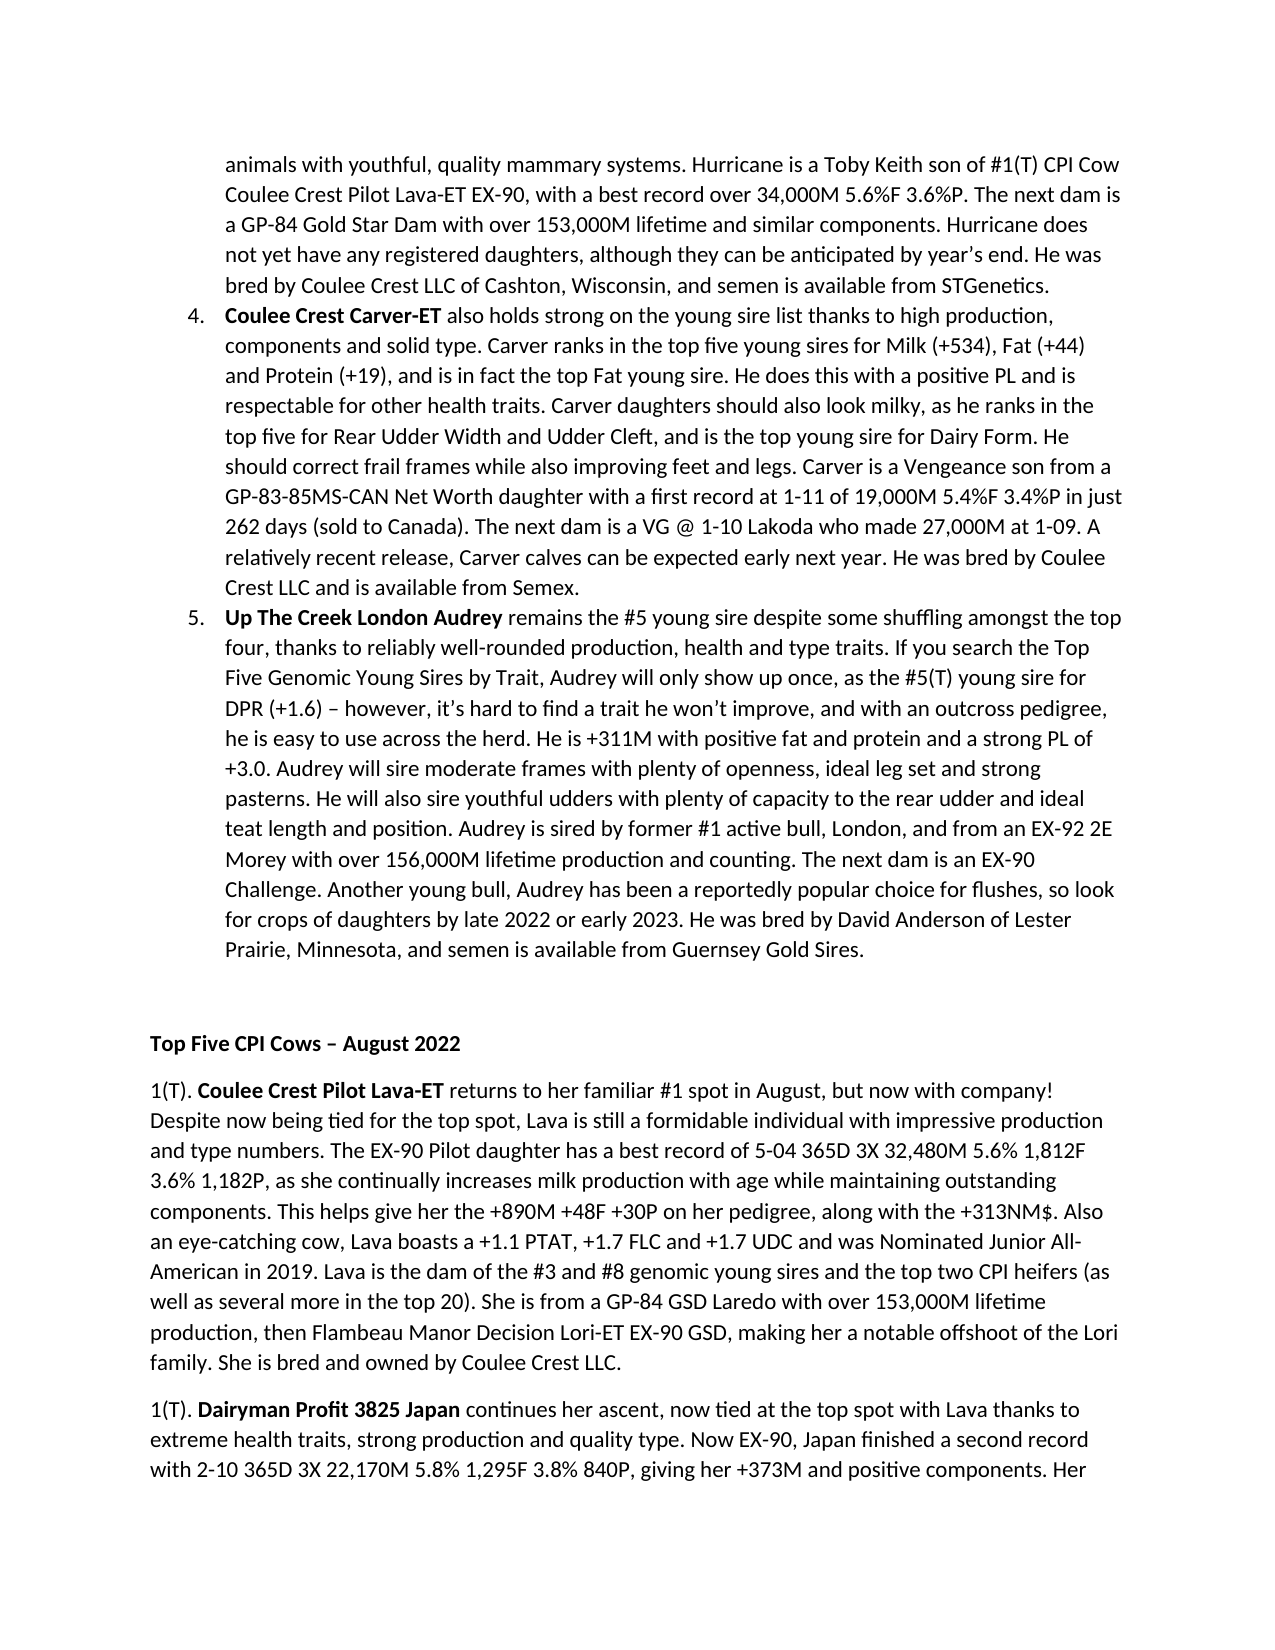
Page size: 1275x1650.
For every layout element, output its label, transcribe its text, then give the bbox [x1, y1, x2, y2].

list Up The Creek London Audrey remains the #5 young sire despite some shuffling amongst the top four, thanks to reliably well-rounded production, health and type traits. If you search the Top Five Genomic Young Sires by Trait, Audrey will only show up once, as the #5(T) young sire for DPR (+1.6) – however, it’s hard to find a trait he won’t improve, and with an outcross pedigree, he is easy to use across the herd. He is +311M with positive fat and protein and a strong PL of +3.0. Audrey will sire moderate frames with plenty of openness, ideal leg set and strong pasterns. He will also sire youthful udders with plenty of capacity to the rear udder and ideal teat length and position. Audrey is sired by former #1 active bull, London, and from an EX-92 2E Morey with over 156,000M lifetime production and counting. The next dam is an EX-90 Challenge. Another young bull, Audrey has been a reportedly popular choice for flushes, so look for crops of daughters by late 2022 or early 2023. He was bred by David Anderson of Lester Prairie, Minnesota, and semen is available from Guernsey Gold Sires. [187, 603, 1125, 963]
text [150, 1395, 1125, 1483]
list Coulee Crest Carver-ET also holds strong on the young sire list thanks to high production, components and solid type. Carver ranks in the top five young sires for Milk (+534), Fat (+44) and Protein (+19), and is in fact the top Fat young sire. He does this with a positive PL and is respectable for other health traits. Carver daughters should also look milky, as he ranks in the top five for Rear Udder Width and Udder Cleft, and is the top young sire for Dairy Form. He should correct frail frames while also improving feet and legs. Carver is a Vengeance son from a GP-83-85MS-CAN Net Worth daughter with a first record at 1-11 of 19,000M 5.4%F 3.4%P in just 262 days (sold to Canada). The next dam is a VG @ 1-10 Lakoda who made 27,000M at 1-09. A relatively recent release, Carver calves can be expected early next year. He was bred by Coulee Crest LLC and is available from Semex. [187, 301, 1125, 601]
text 1(T). Coulee Crest Pilot Lava-ET returns to her familiar #1 spot in August, but now with company! Despite now being tied for the top spot, Lava is still a formidable individual with impressive production and type numbers. The EX-90 Pilot daughter has a best record of 5-04 365D 3X 32,480M 5.6% 1,812F 3.6% 1,182P, as she continually increases milk production with age while maintaining outstanding components. This helps give her the +890M +48F +30P on her pedigree, along with the +313NM$. Also an eye-catching cow, Lava boasts a +1.1 PTAT, +1.7 FLC and +1.7 UDC and was Nominated Junior All-American in 2019. Lava is the dam of the #3 and #8 genomic young sires and the top two CPI heifers (as well as several more in the top 20). She is from a GP-84 GSD Laredo with over 153,000M lifetime production, then Flambeau Manor Decision Lori-ET EX-90 GSD, making her a notable offshoot of the Lori family. She is bred and owned by Coulee Crest LLC. [150, 1076, 1125, 1376]
text Top Five CPI Cows – August 2022 [150, 1029, 1125, 1057]
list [187, 150, 1125, 299]
